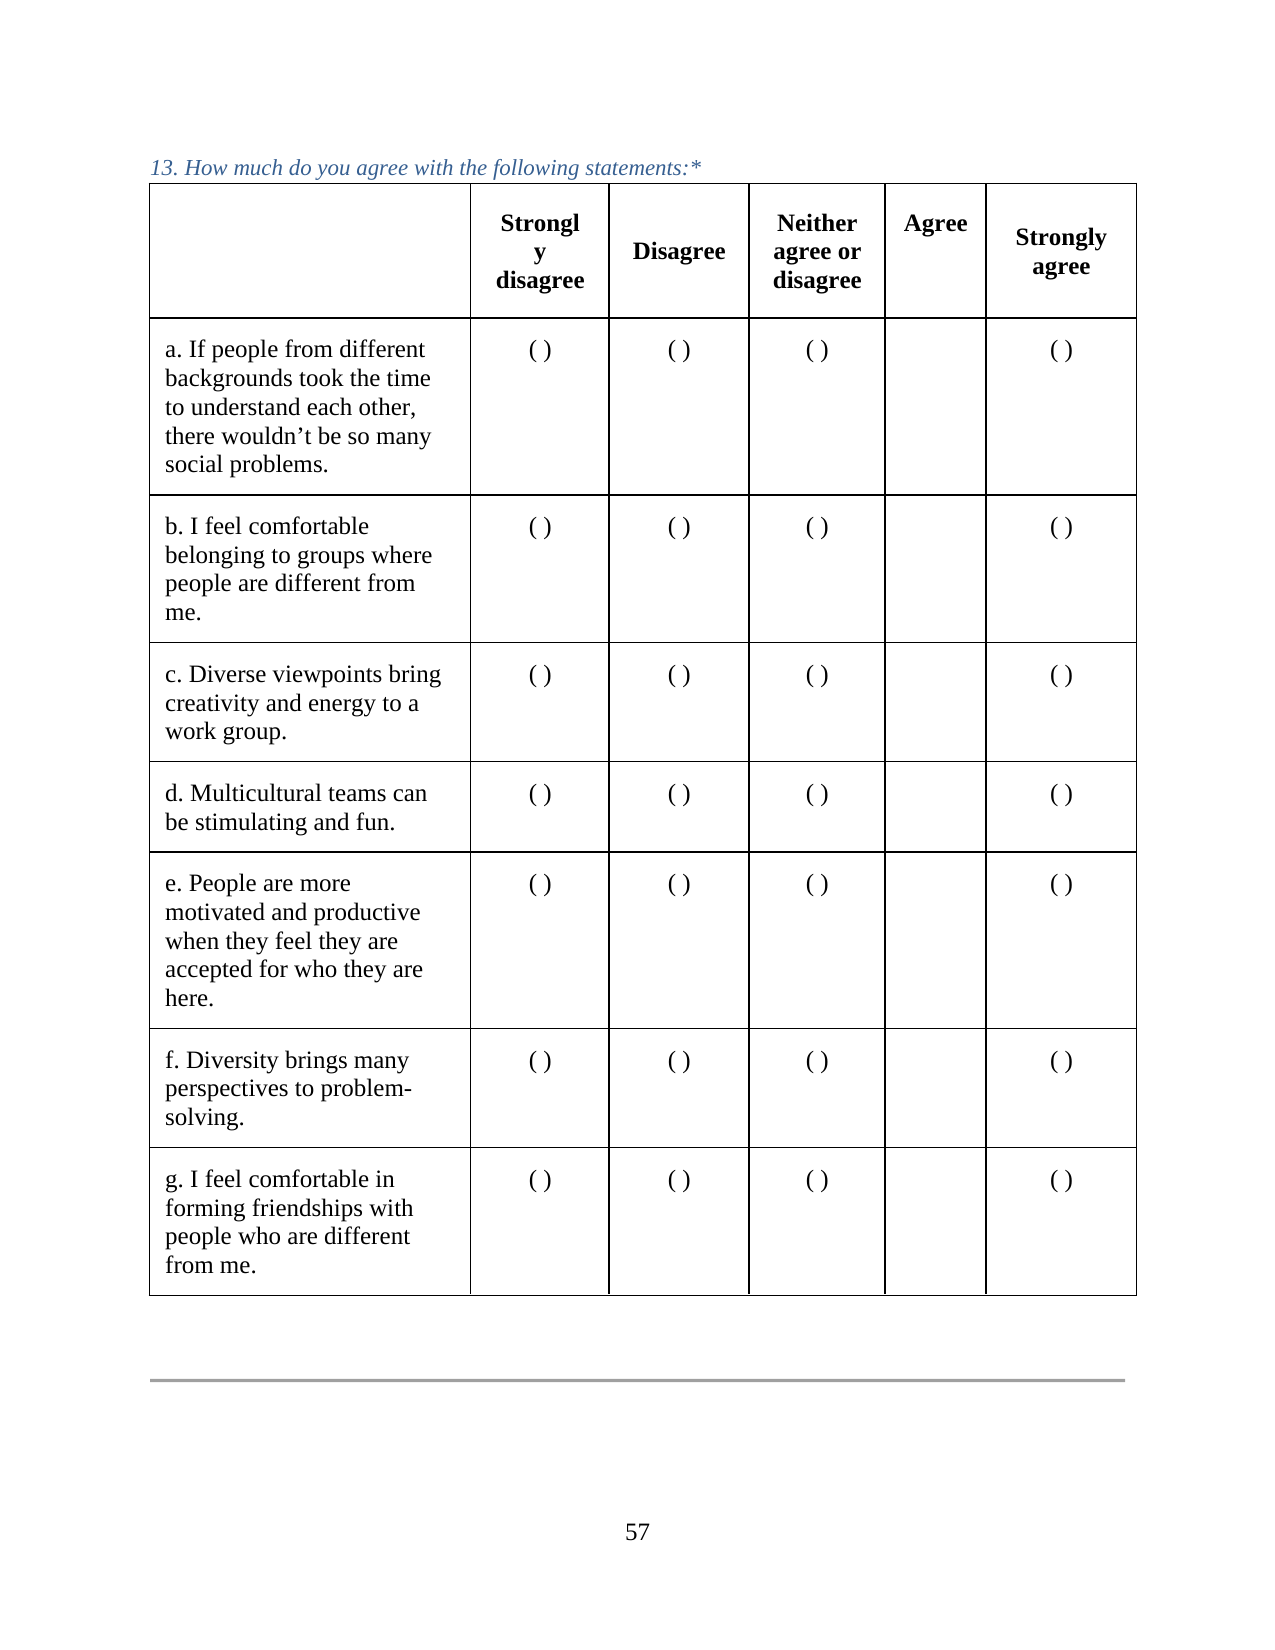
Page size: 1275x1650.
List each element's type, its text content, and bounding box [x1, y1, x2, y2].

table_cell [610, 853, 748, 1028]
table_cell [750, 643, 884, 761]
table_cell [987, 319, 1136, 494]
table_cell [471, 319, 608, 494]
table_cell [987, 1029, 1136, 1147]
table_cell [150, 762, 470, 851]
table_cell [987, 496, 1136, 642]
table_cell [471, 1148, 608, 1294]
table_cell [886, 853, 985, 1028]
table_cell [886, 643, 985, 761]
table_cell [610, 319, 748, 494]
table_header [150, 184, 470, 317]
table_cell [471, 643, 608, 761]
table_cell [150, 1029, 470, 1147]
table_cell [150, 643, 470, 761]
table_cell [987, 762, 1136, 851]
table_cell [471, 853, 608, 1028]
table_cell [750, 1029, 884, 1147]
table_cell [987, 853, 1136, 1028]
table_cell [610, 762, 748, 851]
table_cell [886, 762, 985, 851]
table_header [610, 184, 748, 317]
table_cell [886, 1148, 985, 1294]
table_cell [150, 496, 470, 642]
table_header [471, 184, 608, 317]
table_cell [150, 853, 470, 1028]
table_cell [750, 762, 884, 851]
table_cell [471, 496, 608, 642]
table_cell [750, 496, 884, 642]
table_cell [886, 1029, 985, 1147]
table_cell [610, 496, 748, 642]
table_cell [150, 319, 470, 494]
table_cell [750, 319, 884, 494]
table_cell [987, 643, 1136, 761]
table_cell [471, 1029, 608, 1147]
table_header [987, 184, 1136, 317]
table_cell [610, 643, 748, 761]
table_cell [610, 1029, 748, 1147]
subtitle 13. How much do you agree with the following statements:* [150, 154, 1125, 181]
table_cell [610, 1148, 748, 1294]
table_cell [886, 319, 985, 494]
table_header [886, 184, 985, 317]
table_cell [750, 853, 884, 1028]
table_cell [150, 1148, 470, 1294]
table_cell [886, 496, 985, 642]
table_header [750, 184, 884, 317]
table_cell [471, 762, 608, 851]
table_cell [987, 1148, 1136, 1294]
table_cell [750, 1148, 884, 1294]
